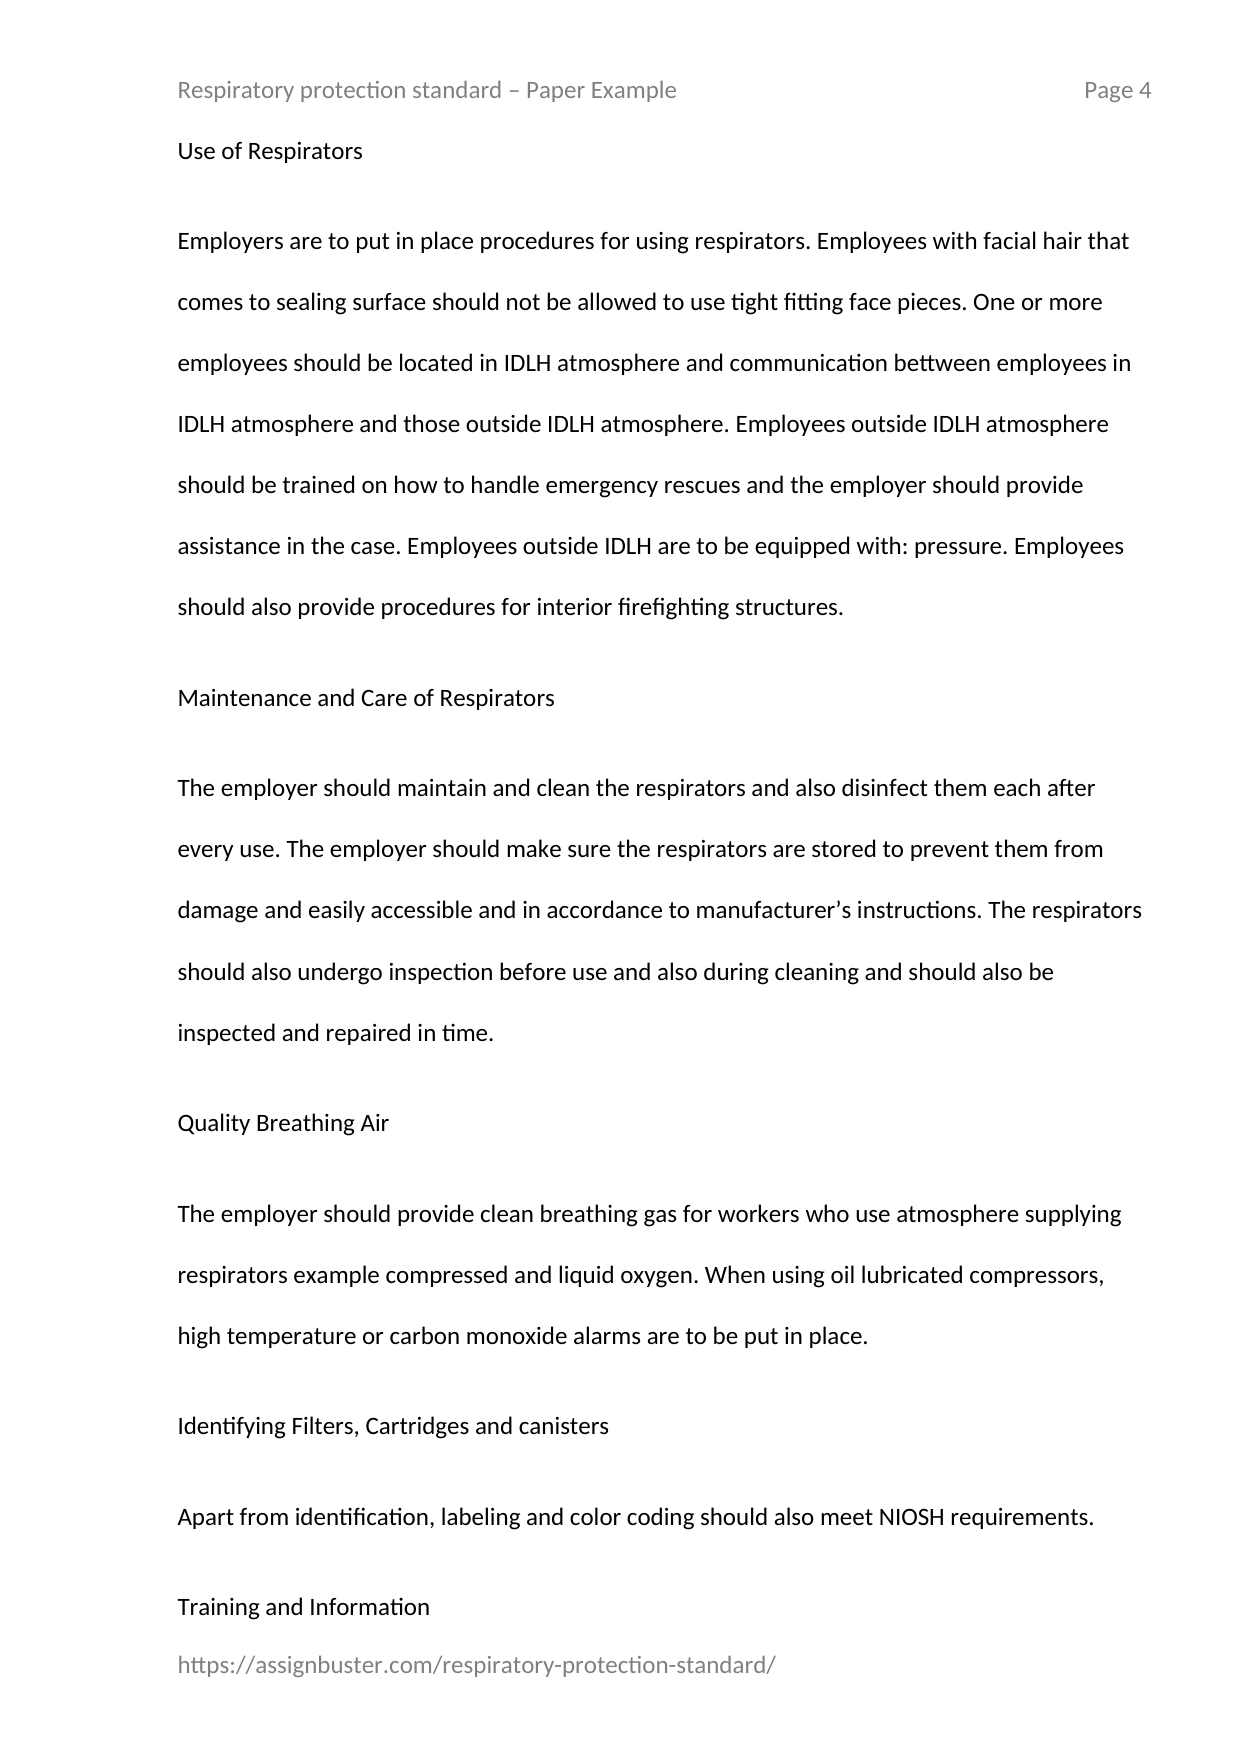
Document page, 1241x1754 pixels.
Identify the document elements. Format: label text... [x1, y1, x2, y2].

text Use of Respirators [177, 135, 1152, 165]
text The employer should maintain and clean the respirators and also disinfect them each after every use. The employer should make sure the respirators are stored to prevent them from damage and easily accessible and in accordance to manufacturer’s instructions. The respirators should also undergo inspection before use and also during cleaning and should also be inspected and repaired in time. [177, 773, 1152, 1047]
text Training and Information [177, 1591, 1152, 1622]
text Identifying Filters, Cartridges and canisters [177, 1410, 1152, 1441]
text Maintenance and Care of Respirators [177, 682, 1152, 713]
text Employers are to put in place procedures for using respirators. Employees with facial hair that comes to sealing surface should not be allowed to use tight fitting face pieces. One or more employees should be located in IDLH atmosphere and communication bettween employees in IDLH atmosphere and those outside IDLH atmosphere. Employees outside IDLH atmosphere should be trained on how to handle emergency rescues and the employer should provide assistance in the case. Employees outside IDLH are to be equipped with: pressure. Employees should also provide procedures for interior firefighting structures. [177, 225, 1152, 622]
text The employer should provide clean breathing gas for workers who use atmosphere supplying respirators example compressed and liquid oxygen. When using oil lubricated compressors, high temperature or carbon monoxide alarms are to be put in place. [177, 1198, 1152, 1350]
text Apart from identification, labeling and color coding should also meet NIOSH requirements. [177, 1501, 1152, 1531]
text Quality Breathing Air [177, 1107, 1152, 1138]
